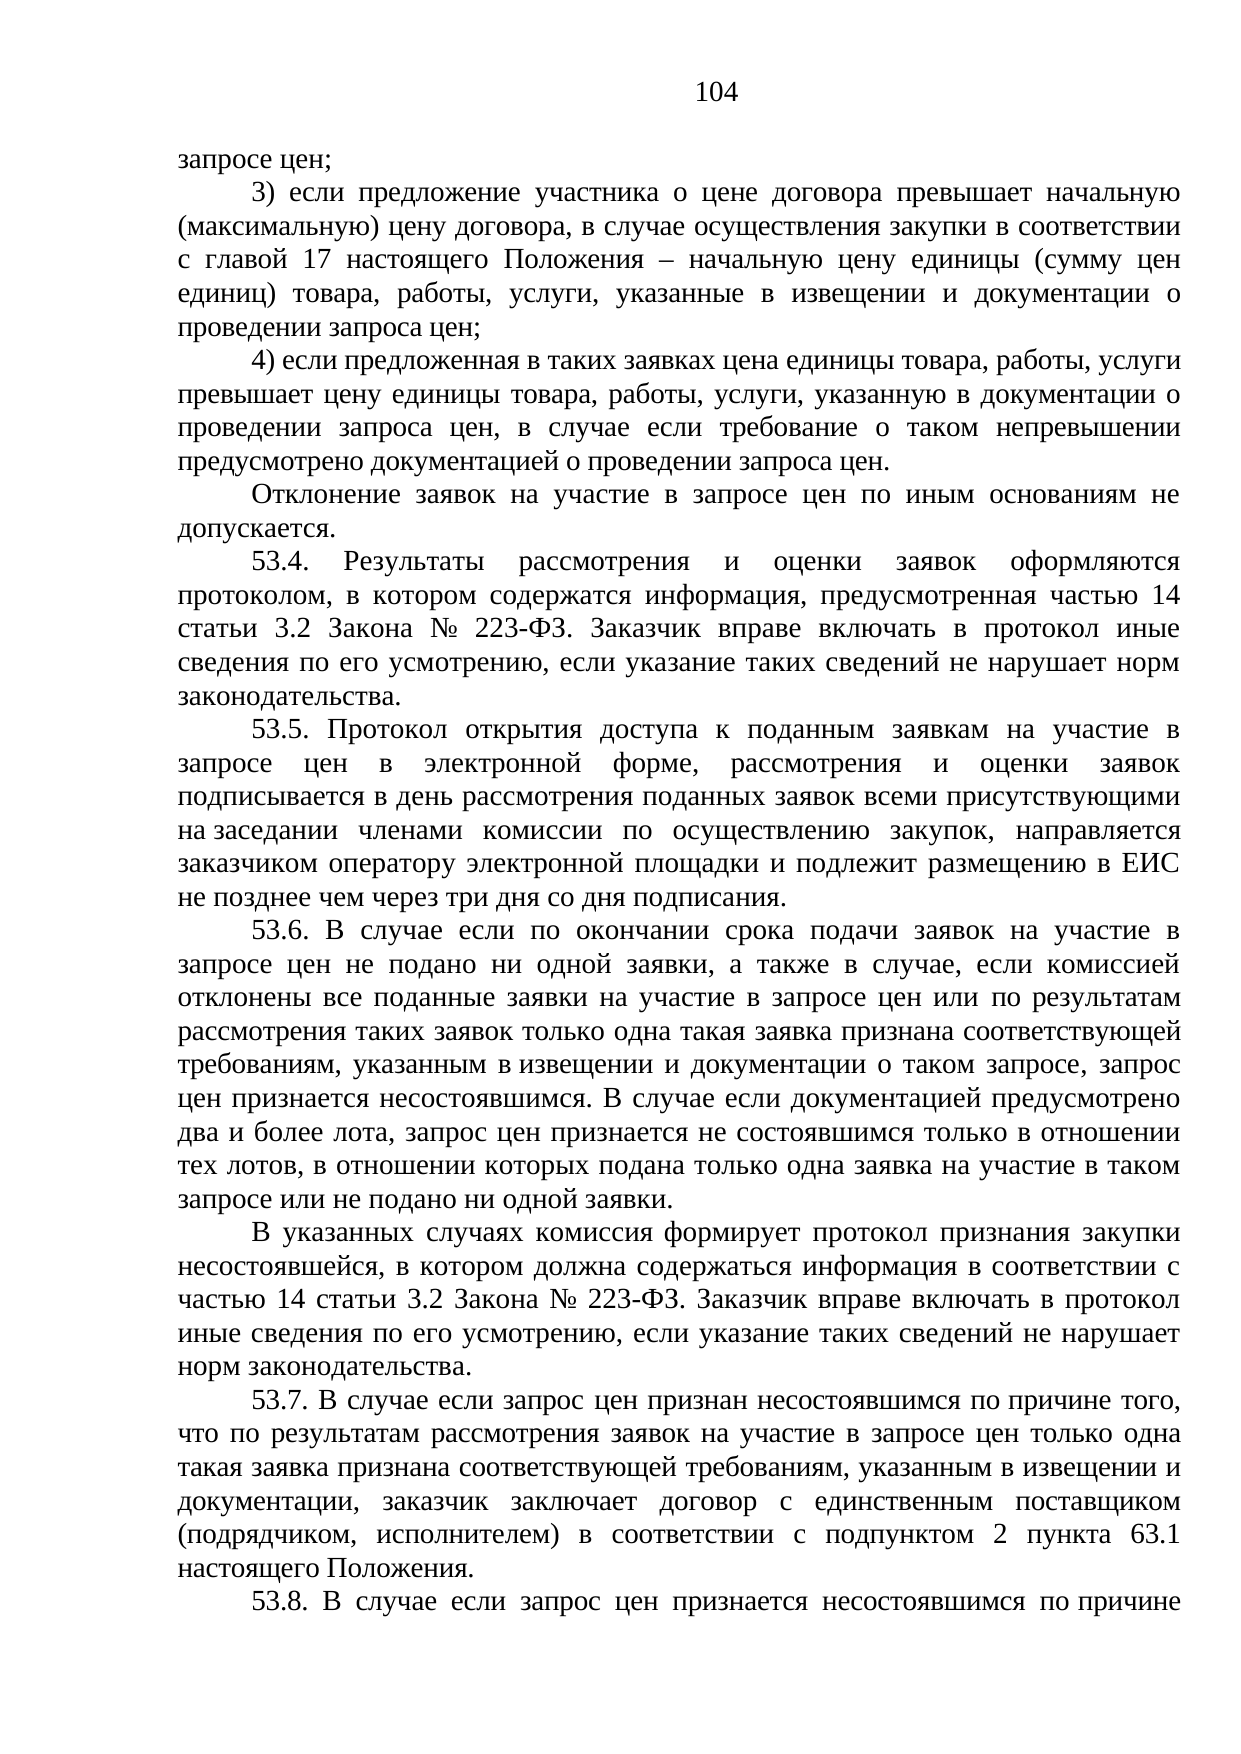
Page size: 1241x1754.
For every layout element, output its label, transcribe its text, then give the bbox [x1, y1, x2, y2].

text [177, 141, 1181, 174]
text 53.7. В случае если запрос цен признан несостоявшимся по причине того, что по результатам рассмотрения заявок на участие в запросе цен только одна такая заявка признана соответствующей требованиям, указанным в извещении и документации, заказчик заключает договор с единственным поставщиком (подрядчиком, исполнителем) в соответствии с подпунктом 2 пункта 63.1 настоящего Положения. [177, 1382, 1181, 1583]
text 53.5. Протокол открытия доступа к поданным заявкам на участие в запросе цен в электронной форме, рассмотрения и оценки заявок подписывается в день рассмотрения поданных заявок всеми присутствующими на заседании членами комиссии по осуществлению закупок, направляется заказчиком оператору электронной площадки и подлежит размещению в ЕИС не позднее чем через три дня со дня подписания. [177, 711, 1181, 912]
text Отклонение заявок на участие в запросе цен по иным основаниям не допускается. [177, 476, 1181, 543]
text 53.4. Результаты рассмотрения и оценки заявок оформляются протоколом, в котором содержатся информация, предусмотренная частью 14 статьи 3.2 Закона № 223-ФЗ. Заказчик вправе включать в протокол иные сведения по его усмотрению, если указание таких сведений не нарушает норм законодательства. [177, 543, 1181, 711]
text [177, 1583, 1181, 1617]
text 3) если предложение участника о цене договора превышает начальную (максимальную) цену договора, в случае осуществления закупки в соответствии с главой 17 настоящего Положения – начальную цену единицы (сумму цен единиц) товара, работы, услуги, указанные в извещении и документации о проведении запроса цен; [177, 174, 1181, 342]
text 4) если предложенная в таких заявках цена единицы товара, работы, услуги превышает цену единицы товара, работы, услуги, указанную в документации о проведении запроса цен, в случае если требование о таком непревышении предусмотрено документацией о проведении запроса цен. [177, 342, 1181, 476]
text В указанных случаях комиссия формирует протокол признания закупки несостоявшейся, в котором должна содержаться информация в соответствии с частью 14 статьи 3.2 Закона № 223-ФЗ. Заказчик вправе включать в протокол иные сведения по его усмотрению, если указание таких сведений не нарушает норм законодательства. [177, 1214, 1181, 1382]
text 53.6. В случае если по окончании срока подачи заявок на участие в запросе цен не подано ни одной заявки, а также в случае, если комиссией отклонены все поданные заявки на участие в запросе цен или по результатам рассмотрения таких заявок только одна такая заявка признана соответствующей требованиям, указанным в извещении и документации о таком запросе, запрос цен признается несостоявшимся. В случае если документацией предусмотрено два и более лота, запрос цен признается не состоявшимся только в отношении тех лотов, в отношении которых подана только одна заявка на участие в таком запросе или не подано ни одной заявки. [177, 912, 1181, 1214]
